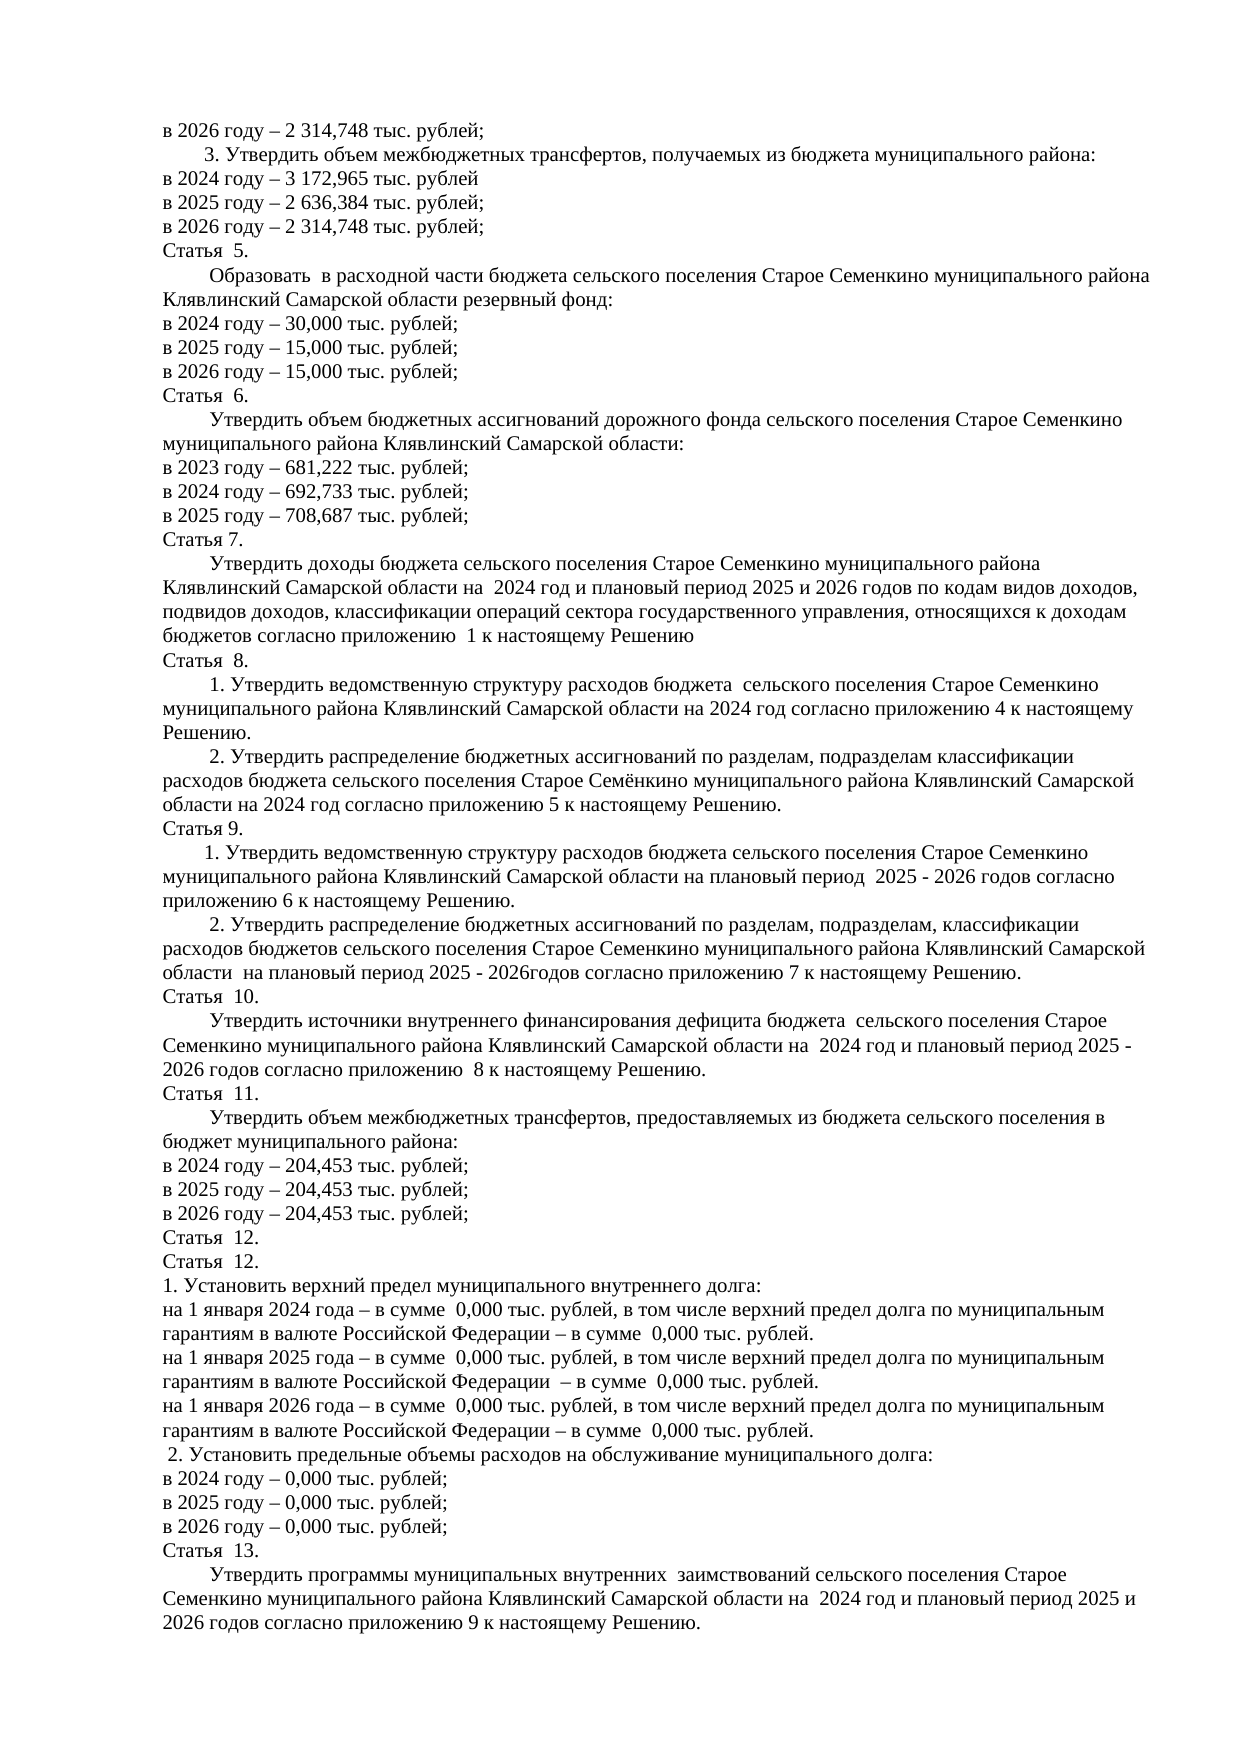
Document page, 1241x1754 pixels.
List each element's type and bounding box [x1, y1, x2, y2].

table_cell [162, 118, 1156, 1634]
